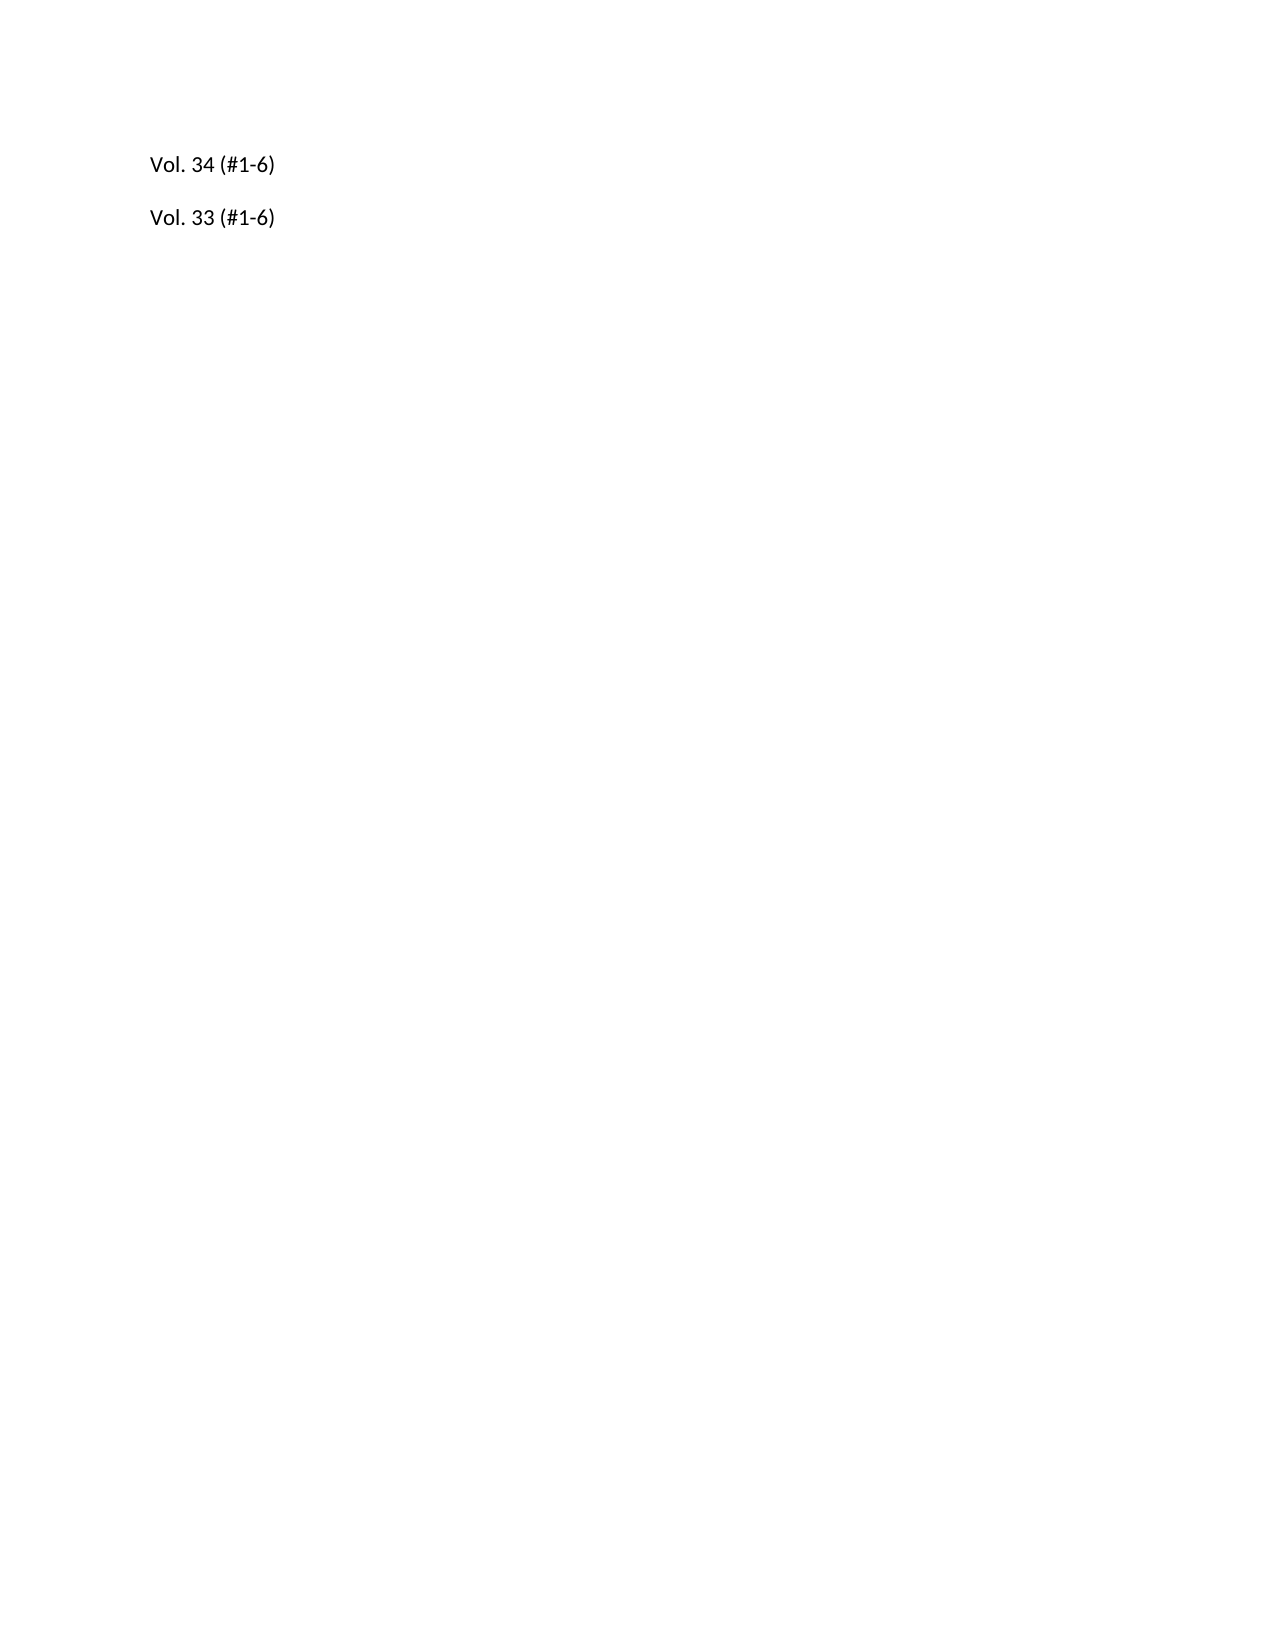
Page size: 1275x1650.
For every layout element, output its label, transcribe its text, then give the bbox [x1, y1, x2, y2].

text Vol. 33 (#1-6) [150, 203, 1125, 231]
text Vol. 34 (#1-6) [150, 150, 1125, 178]
